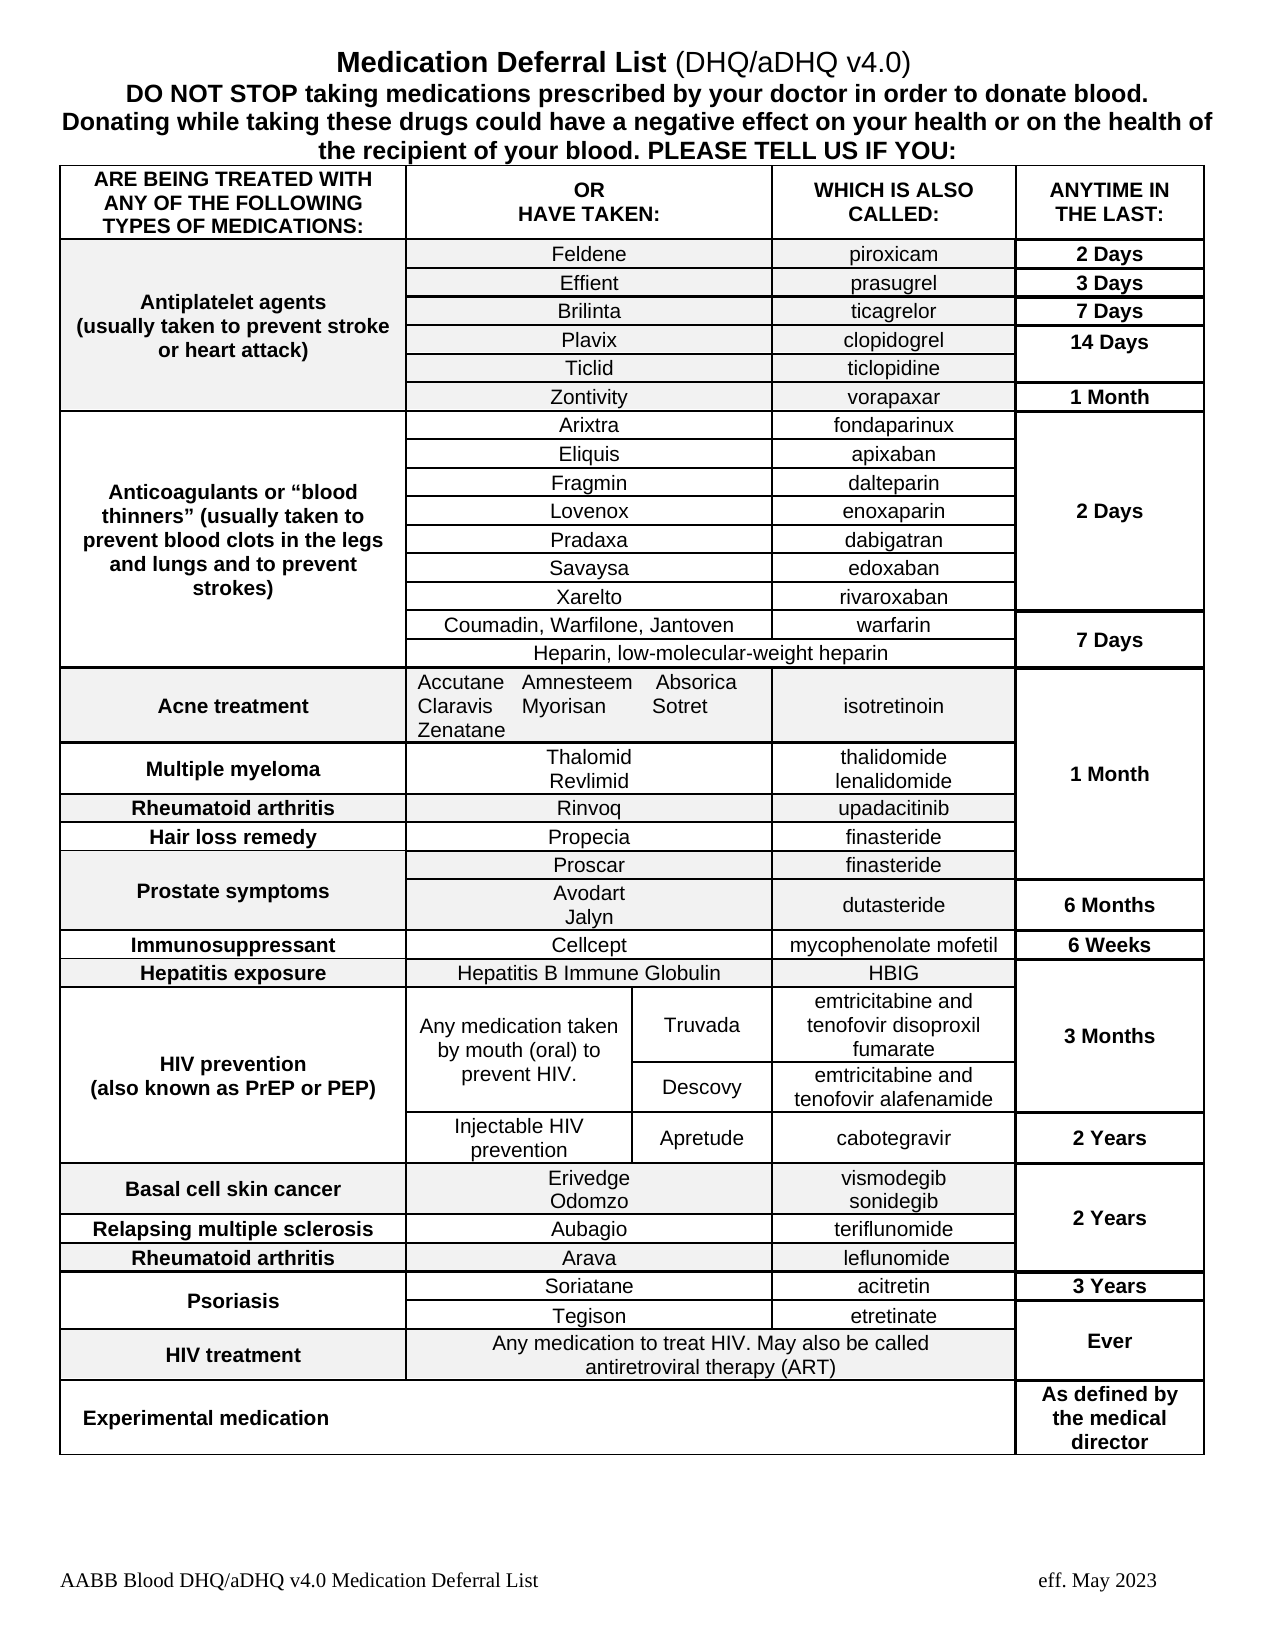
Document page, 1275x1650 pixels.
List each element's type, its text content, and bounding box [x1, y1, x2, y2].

table_cell Proscar [407, 852, 771, 878]
table_cell Any medication taken by mouth (oral) to prevent HIV. [407, 988, 631, 1111]
table_cell Heparin, low-molecular-weight heparin [407, 640, 1014, 666]
table_cell Fragmin [407, 469, 771, 495]
table_cell acitretin [773, 1273, 1014, 1299]
table_cell leflunomide [773, 1244, 1014, 1270]
table_cell Truvada [633, 988, 771, 1061]
table_cell finasteride [773, 852, 1014, 878]
table_cell Avodart Jalyn [407, 880, 771, 929]
table_cell Hepatitis exposure [61, 959, 405, 986]
table_cell 3 Months [1017, 961, 1203, 1111]
table_cell emtricitabine and tenofovir disoproxil fumarate [773, 988, 1014, 1061]
text Donating while taking these drugs could have a negative effect on your health or on the health of the recipient of your blood. PLEASE TELL US IF YOU: [60, 107, 1215, 165]
table_cell Immunosuppressant [61, 931, 405, 958]
table_cell Apretude [633, 1113, 771, 1162]
table_cell finasteride [773, 823, 1014, 849]
table_cell teriflunomide [773, 1215, 1014, 1242]
table_cell Psoriasis [61, 1273, 405, 1327]
table_cell HBIG [773, 960, 1014, 986]
table_cell thalidomide lenalidomide [773, 744, 1014, 792]
table_cell Acne treatment [61, 669, 405, 741]
table_cell Savaysa [407, 554, 771, 581]
table_cell Brilinta [407, 298, 771, 324]
table_cell 3 Years [1017, 1274, 1203, 1299]
table_cell 2 Days [1017, 241, 1203, 267]
table_cell mycophenolate mofetil [773, 931, 1014, 958]
table_cell Hair loss remedy [61, 823, 405, 849]
table_cell Anticoagulants or “blood thinners” (usually taken to prevent blood clots in the legs and lungs and to prevent strokes) [61, 412, 405, 666]
table_cell Aubagio [407, 1215, 771, 1242]
table_cell piroxicam [773, 240, 1014, 267]
table_cell Any medication to treat HIV. May also be called antiretroviral therapy (ART) [407, 1330, 1014, 1378]
table_cell Tegison [407, 1301, 771, 1327]
table_cell 2 Days [1017, 413, 1203, 609]
table_cell 14 Days [1017, 327, 1203, 381]
table_header ARE BEING TREATED WITH ANY OF THE FOLLOWING TYPES OF MEDICATIONS: [61, 166, 405, 238]
table_cell ticlopidine [773, 355, 1014, 381]
table_cell 1 Month [1017, 670, 1203, 878]
table_cell Xarelto [407, 583, 771, 609]
table_cell Soriatane [407, 1273, 771, 1299]
table_cell Feldene [407, 240, 771, 267]
table_cell Ticlid [407, 355, 771, 381]
table_cell HIV prevention (also known as PrEP or PEP) [61, 988, 405, 1162]
table_cell emtricitabine and tenofovir alafenamide [773, 1063, 1014, 1111]
table_cell 2 Years [1017, 1114, 1203, 1162]
table_cell dabigatran [773, 526, 1014, 552]
table_cell Effient [407, 269, 771, 295]
table_cell Hepatitis B Immune Globulin [407, 960, 771, 986]
table_header ANYTIME IN THE LAST: [1017, 166, 1203, 238]
table_cell As defined by the medical director [1017, 1382, 1203, 1453]
table_cell Eliquis [407, 440, 771, 467]
table_cell Rheumatoid arthritis [61, 1244, 405, 1270]
table_cell Erivedge Odomzo [407, 1164, 771, 1213]
table_cell Coumadin, Warfilone, Jantoven [407, 611, 771, 638]
table_cell 2 Years [1017, 1165, 1203, 1270]
table_cell etretinate [773, 1301, 1014, 1327]
table_cell edoxaban [773, 554, 1014, 581]
table_cell Plavix [407, 326, 771, 352]
table_cell warfarin [773, 611, 1014, 638]
table_cell Ever [1017, 1302, 1203, 1378]
table_cell Rheumatoid arthritis [61, 795, 405, 821]
table_cell Prostate symptoms [61, 851, 405, 929]
table_cell ticagrelor [773, 298, 1014, 324]
table_cell Cellcept [407, 931, 771, 958]
table_cell Pradaxa [407, 526, 771, 552]
table_cell 7 Days [1017, 299, 1203, 324]
table_header WHICH IS ALSO CALLED: [773, 166, 1015, 238]
table_header OR HAVE TAKEN: [407, 166, 771, 238]
table_cell Basal cell skin cancer [61, 1164, 405, 1213]
table_cell apixaban [773, 440, 1014, 467]
table_cell 6 Weeks [1017, 932, 1203, 958]
table_cell Multiple myeloma [61, 744, 405, 792]
table_cell vorapaxar [773, 383, 1014, 409]
table_cell Accutane Amnesteem Absorica Claravis Myorisan Sotret Zenatane [407, 669, 771, 741]
table_cell vismodegib sonidegib [773, 1164, 1014, 1213]
table_cell cabotegravir [773, 1113, 1014, 1162]
table_cell isotretinoin [773, 669, 1014, 741]
table_cell Thalomid Revlimid [407, 744, 771, 792]
table_cell Arava [407, 1244, 771, 1270]
table_cell Experimental medication [61, 1381, 1014, 1453]
table_cell dutasteride [773, 880, 1014, 929]
table_cell fondaparinux [773, 412, 1014, 438]
table_cell Rinvoq [407, 795, 771, 821]
table_cell Zontivity [407, 383, 771, 409]
table_cell 7 Days [1017, 613, 1203, 666]
table_cell rivaroxaban [773, 583, 1014, 609]
table_cell Antiplatelet agents (usually taken to prevent stroke or heart attack) [61, 240, 405, 409]
table_cell dalteparin [773, 469, 1014, 495]
table_cell enoxaparin [773, 497, 1014, 524]
table_cell HIV treatment [61, 1330, 405, 1378]
table_cell Arixtra [407, 412, 771, 438]
table_cell 1 Month [1017, 384, 1203, 409]
table_cell Propecia [407, 823, 771, 849]
table_cell Relapsing multiple sclerosis [61, 1215, 405, 1242]
table_cell Injectable HIV prevention [407, 1113, 631, 1162]
table_cell prasugrel [773, 269, 1014, 295]
table_cell 3 Days [1017, 270, 1203, 295]
table_cell Lovenox [407, 497, 771, 524]
table_cell 6 Months [1017, 881, 1203, 929]
table_cell upadacitinib [773, 795, 1014, 821]
table_cell clopidogrel [773, 326, 1014, 352]
table_cell Descovy [633, 1063, 771, 1111]
